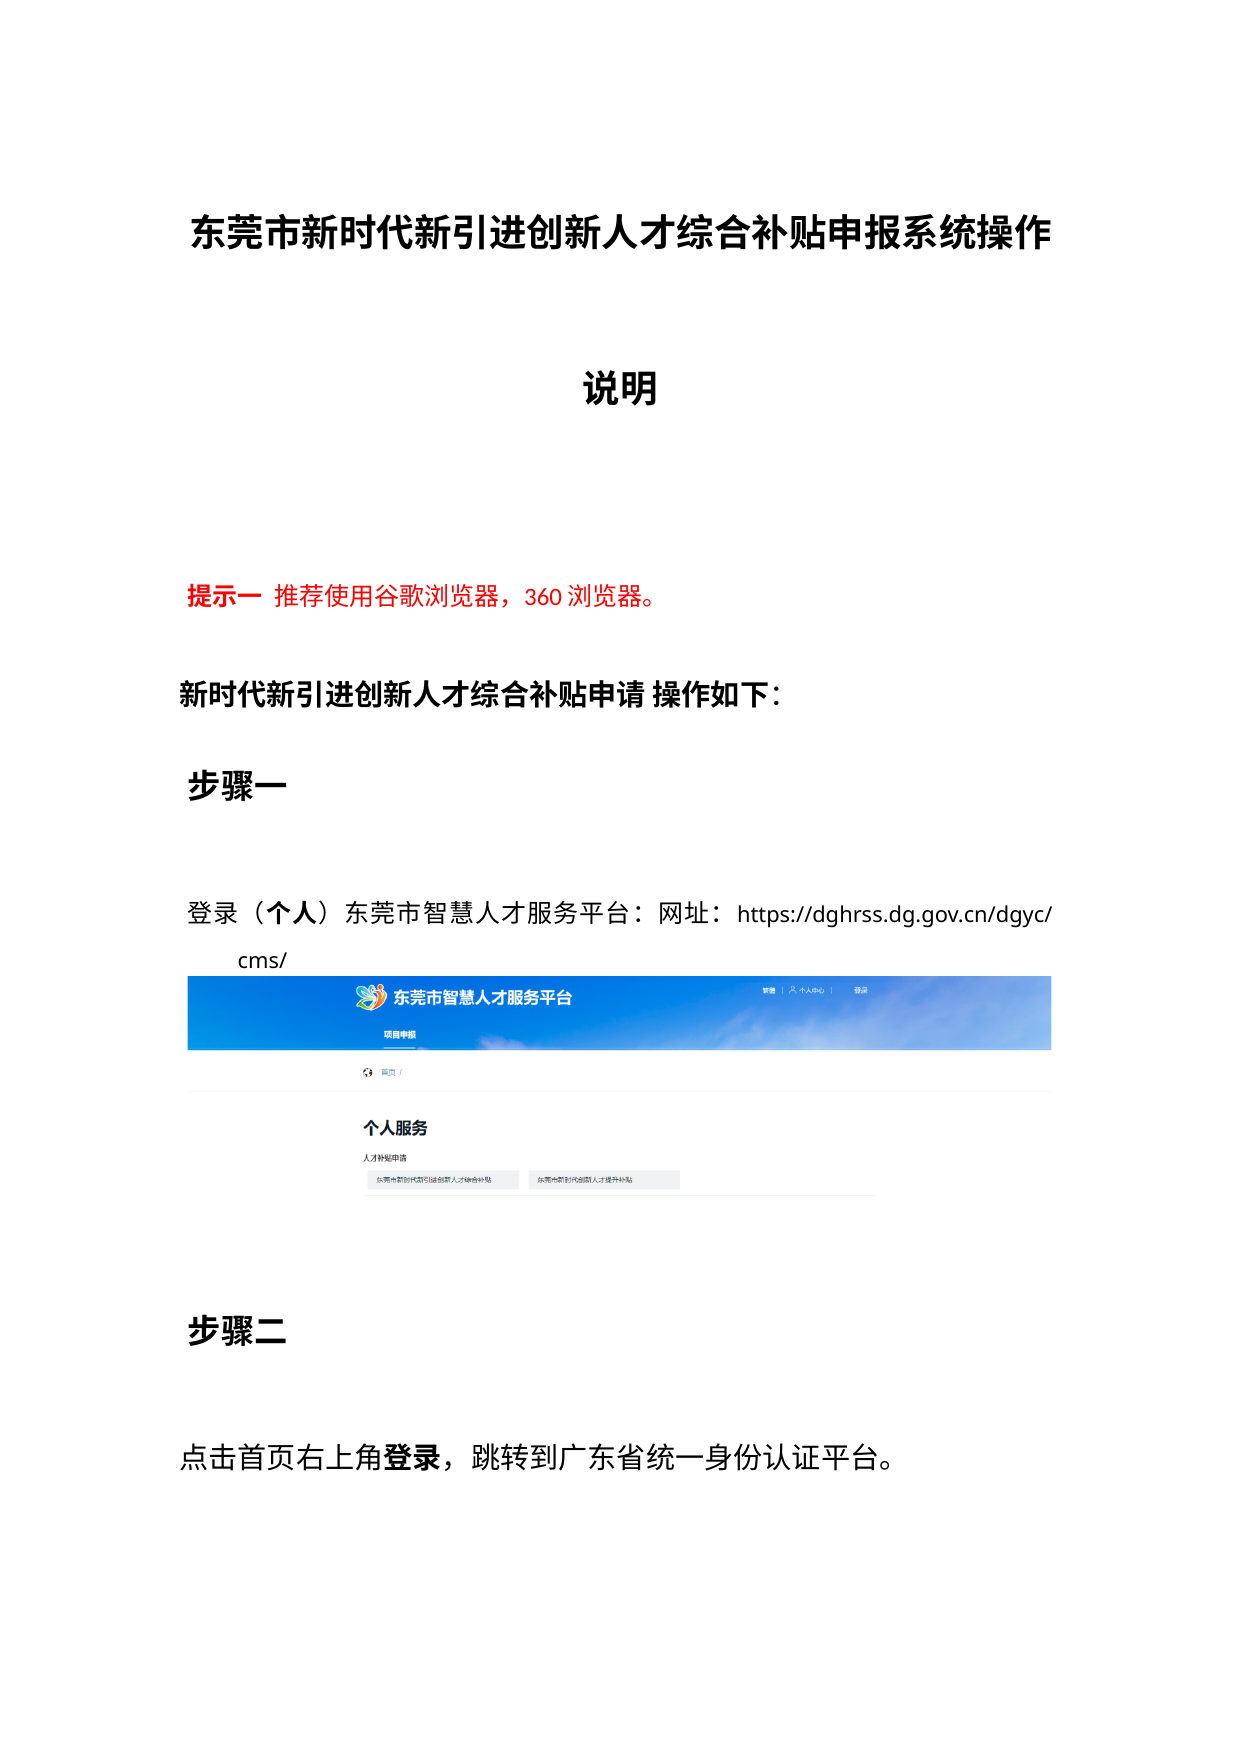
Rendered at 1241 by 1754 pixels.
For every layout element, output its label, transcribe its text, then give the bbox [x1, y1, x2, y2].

text 点击首页右上角登录，跳转到广东省统一身份认证平台。 [179, 1423, 1053, 1488]
picture [187, 976, 1052, 1196]
text 登录（个人）东莞市智慧人才服务平台：网址：https://dghrss.dg.gov.cn/dgyc/cms/ [187, 879, 1053, 977]
text 新时代新引进创新人才综合补贴申请 操作如下： [179, 660, 1053, 725]
subtitle 步骤一 [187, 752, 1053, 817]
subtitle 步骤二 [187, 1296, 1053, 1361]
text 提示一 推荐使用谷歌浏览器，360浏览器。 [187, 562, 1053, 627]
subtitle 东莞市新时代新引进创新人才综合补贴申报系统操作说明 [187, 197, 1053, 419]
